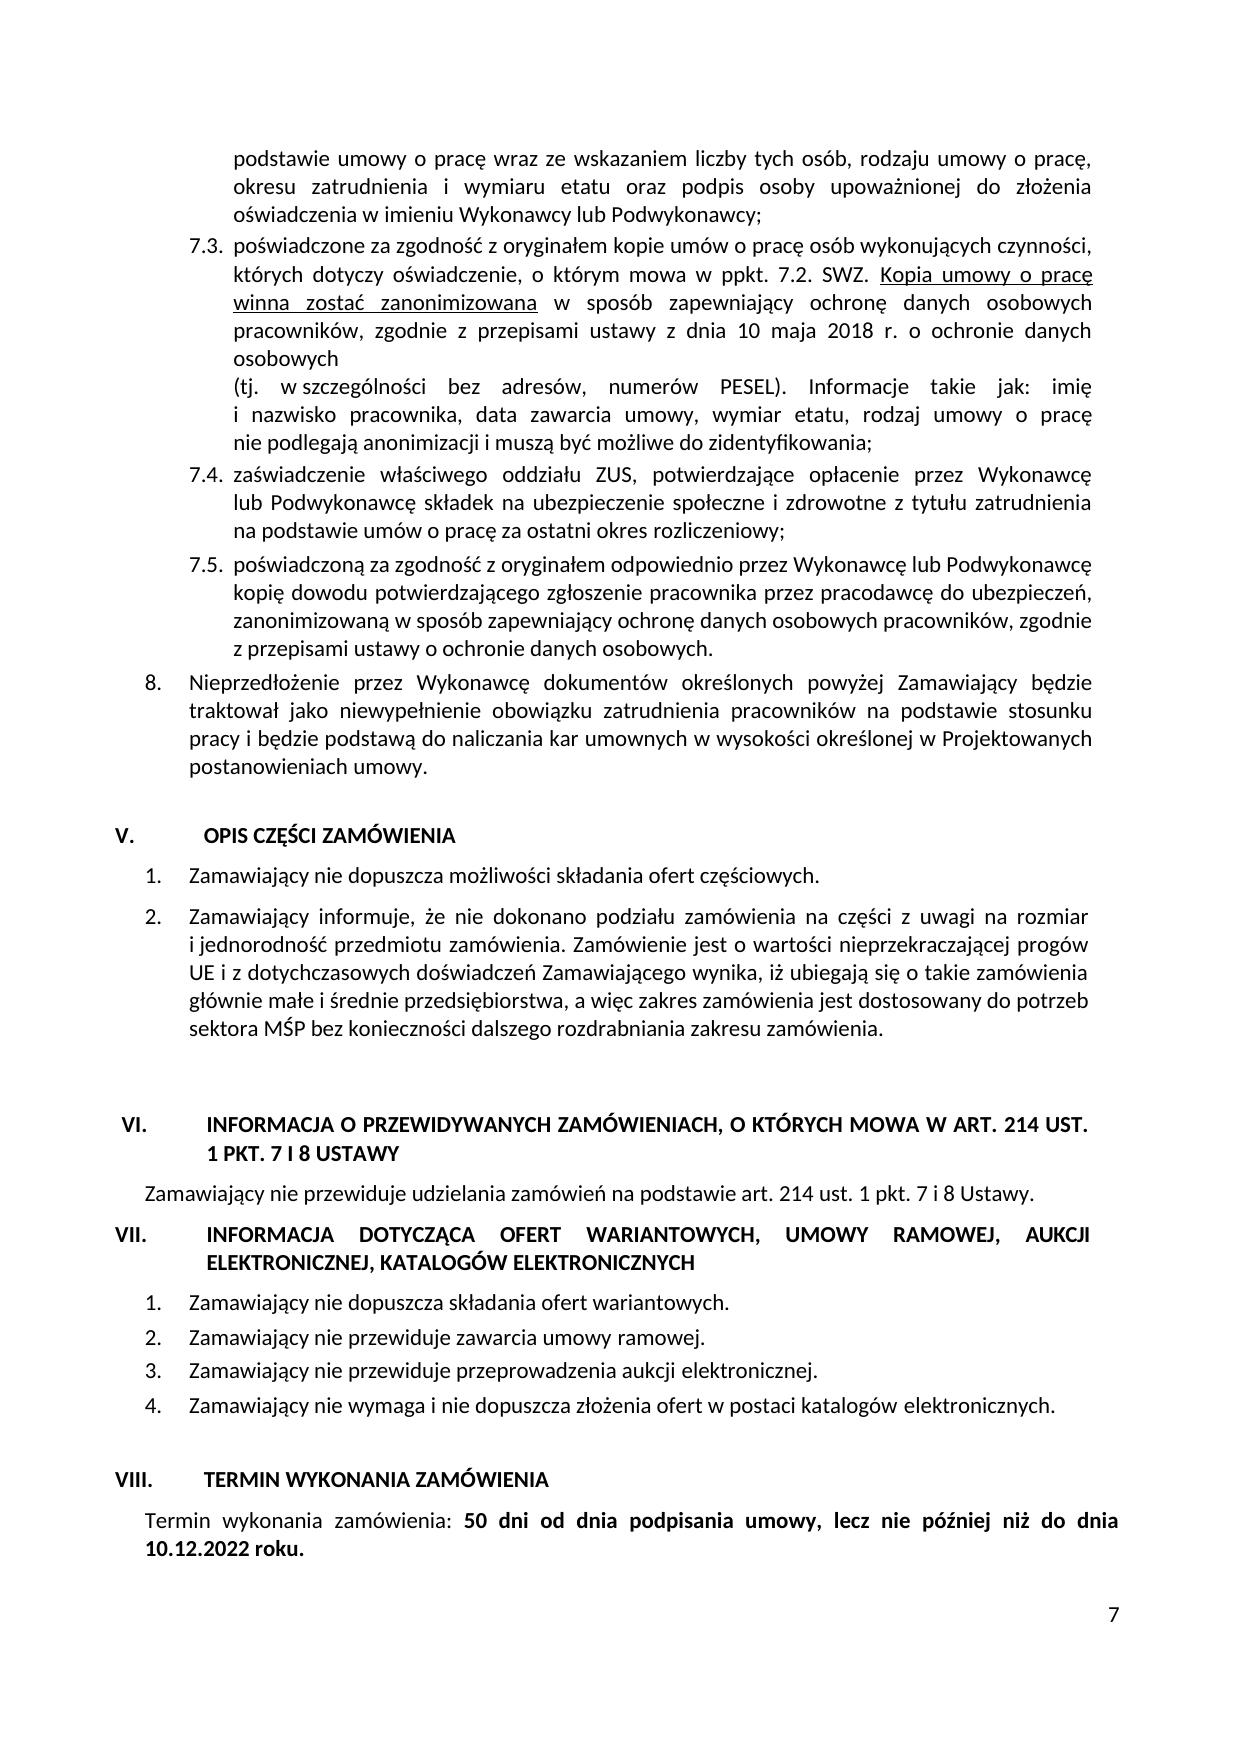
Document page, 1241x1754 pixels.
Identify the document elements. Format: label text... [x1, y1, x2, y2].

text Zamawiający nie przewiduje udzielania zamówień na podstawie art. 214 ust. 1 pkt. 7 i 8 Ustawy. [144, 1179, 1119, 1207]
text Termin wykonania zamówienia: 50 dni od dnia podpisania umowy, lecz nie później niż do dnia 10.12.2022 roku. [144, 1506, 1119, 1562]
list zaświadczenie właściwego oddziału ZUS, potwierdzające opłacenie przez Wykonawcę lub Podwykonawcę składek na ubezpieczenie społeczne i zdrowotne z tytułu zatrudnienia na podstawie umów o pracę za ostatni okres rozliczeniowy; [189, 460, 1093, 544]
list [189, 144, 1093, 228]
list Zamawiający nie dopuszcza możliwości składania ofert częściowych. [144, 861, 1119, 889]
list Zamawiający informuje, że nie dokonano podziału zamówienia na części z uwagi na rozmiar i jednorodność przedmiotu zamówienia. Zamówienie jest o wartości nieprzekraczającej progów UE i z dotychczasowych doświadczeń Zamawiającego wynika, iż ubiegają się o takie zamówienia głównie małe i średnie przedsiębiorstwa, a więc zakres zamówienia jest dostosowany do potrzeb sektora MŚP bez konieczności dalszego rozdrabniania zakresu zamówienia. [144, 902, 1090, 1042]
subtitle OPIS CZĘŚCI ZAMÓWIENIA [115, 821, 1119, 849]
list Zamawiający nie dopuszcza składania ofert wariantowych. [144, 1288, 1119, 1316]
subtitle INFORMACJA DOTYCZĄCA OFERT WARIANTOWYCH, UMOWY RAMOWEJ, AUKCJI ELEKTRONICZNEJ, KATALOGÓW ELEKTRONICZNYCH [115, 1220, 1093, 1276]
list Zamawiający nie przewiduje zawarcia umowy ramowej. [144, 1323, 1119, 1351]
subtitle TERMIN WYKONANIA ZAMÓWIENIA [115, 1465, 1119, 1493]
list Nieprzedłożenie przez Wykonawcę dokumentów określonych powyżej Zamawiający będzie traktował jako niewypełnienie obowiązku zatrudnienia pracowników na podstawie stosunku pracy i będzie podstawą do naliczania kar umownych w wysokości określonej w Projektowanych postanowieniach umowy. [144, 668, 1093, 780]
list Zamawiający nie wymaga i nie dopuszcza złożenia ofert w postaci katalogów elektronicznych. [144, 1391, 1119, 1419]
list poświadczone za zgodność z oryginałem kopie umów o pracę osób wykonujących czynności, których dotyczy oświadczenie, o którym mowa w ppkt. 7.2. SWZ. Kopia umowy o pracę winna zostać zanonimizowana w sposób zapewniający ochronę danych osobowych pracowników, zgodnie z przepisami ustawy z dnia 10 maja 2018 r. o ochronie danych osobowych (tj. w szczególności bez adresów, numerów PESEL). Informacje takie jak: imię i nazwisko pracownika, data zawarcia umowy, wymiar etatu, rodzaj umowy o pracę nie podlegają anonimizacji i muszą być możliwe do zidentyfikowania; [189, 232, 1093, 456]
list Zamawiający nie przewiduje przeprowadzenia aukcji elektronicznej. [144, 1357, 1119, 1385]
list poświadczoną za zgodność z oryginałem odpowiednio przez Wykonawcę lub Podwykonawcę kopię dowodu potwierdzającego zgłoszenie pracownika przez pracodawcę do ubezpieczeń, zanonimizowaną w sposób zapewniający ochronę danych osobowych pracowników, zgodnie z przepisami ustawy o ochronie danych osobowych. [189, 550, 1093, 662]
subtitle INFORMACJA O PRZEWIDYWANYCH ZAMÓWIENIACH, O KTÓRYCH MOWA W ART. 214 UST. 1 PKT. 7 I 8 USTAWY [121, 1111, 1090, 1167]
